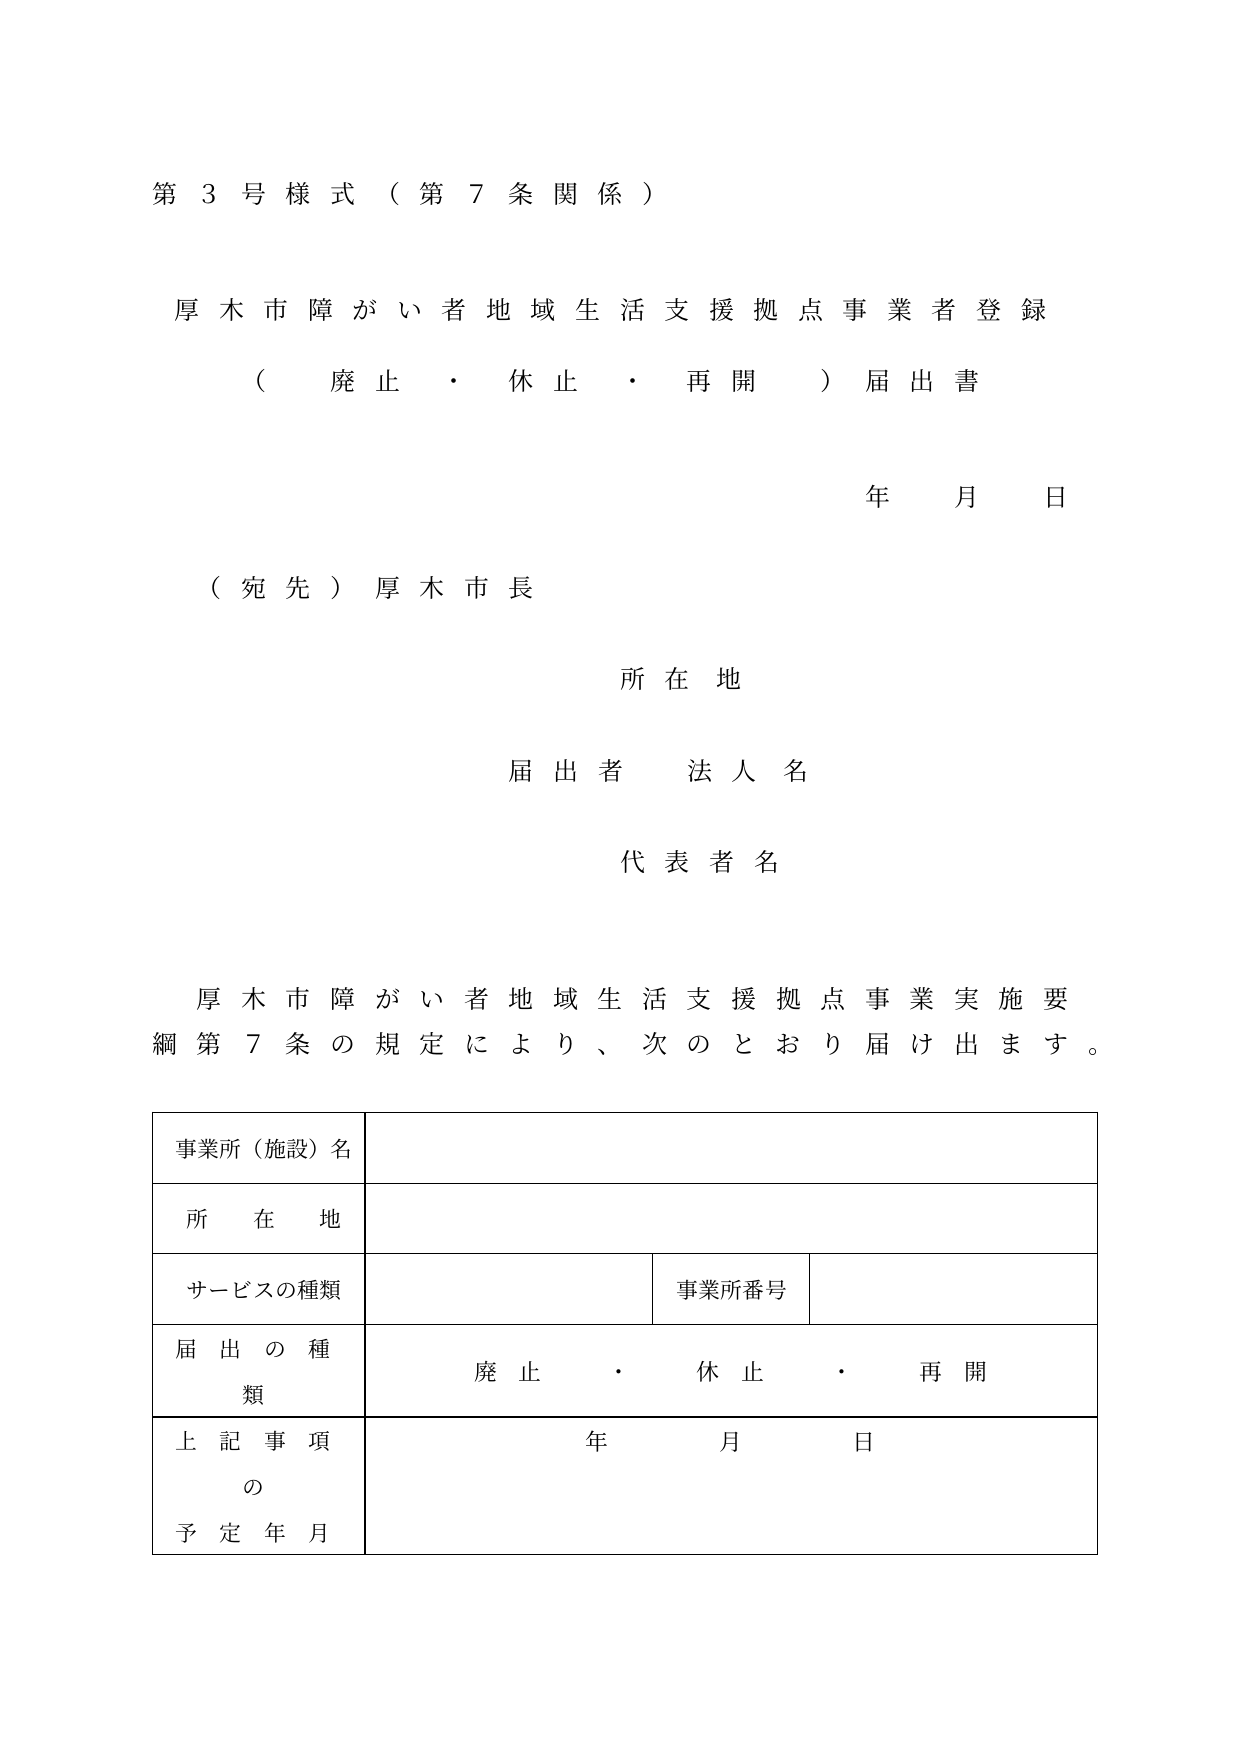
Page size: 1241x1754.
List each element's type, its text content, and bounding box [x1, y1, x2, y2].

text 厚木市障がい者地域生活支援拠点事業者登録 [152, 286, 1088, 332]
text （宛先）厚木市長 [152, 564, 1088, 610]
table_cell [810, 1254, 1097, 1324]
table_cell 年 月 日 [366, 1418, 1097, 1554]
table_cell [366, 1184, 1097, 1253]
table_cell 届出の種類 [153, 1325, 364, 1416]
table_cell [366, 1254, 652, 1324]
text 所在地 [152, 655, 1088, 701]
table_cell 廃止 ・ 休止 ・ 再開 [366, 1325, 1097, 1416]
text 年 月 日 [152, 473, 1088, 518]
table_cell サービスの種類 [153, 1254, 364, 1324]
text 届出者 法人名 [152, 747, 1088, 792]
table_header 事業所（施設）名 [153, 1113, 364, 1182]
table_cell 所 在 地 [153, 1184, 364, 1253]
text 第３号様式（第７条関係） [152, 170, 1088, 215]
text 代表者名 [152, 838, 1088, 883]
text 厚木市障がい者地域生活支援拠点事業実施要綱第７条の規定により、次のとおり届け出ます。 [152, 975, 1088, 1066]
table_cell 上記事項の 予定年月日 [153, 1418, 364, 1554]
table_header [366, 1113, 1097, 1182]
table_cell 事業所番号 [653, 1254, 809, 1324]
text （ 廃止 ・ 休止 ・ 再開 ）届出書 [152, 357, 1088, 402]
